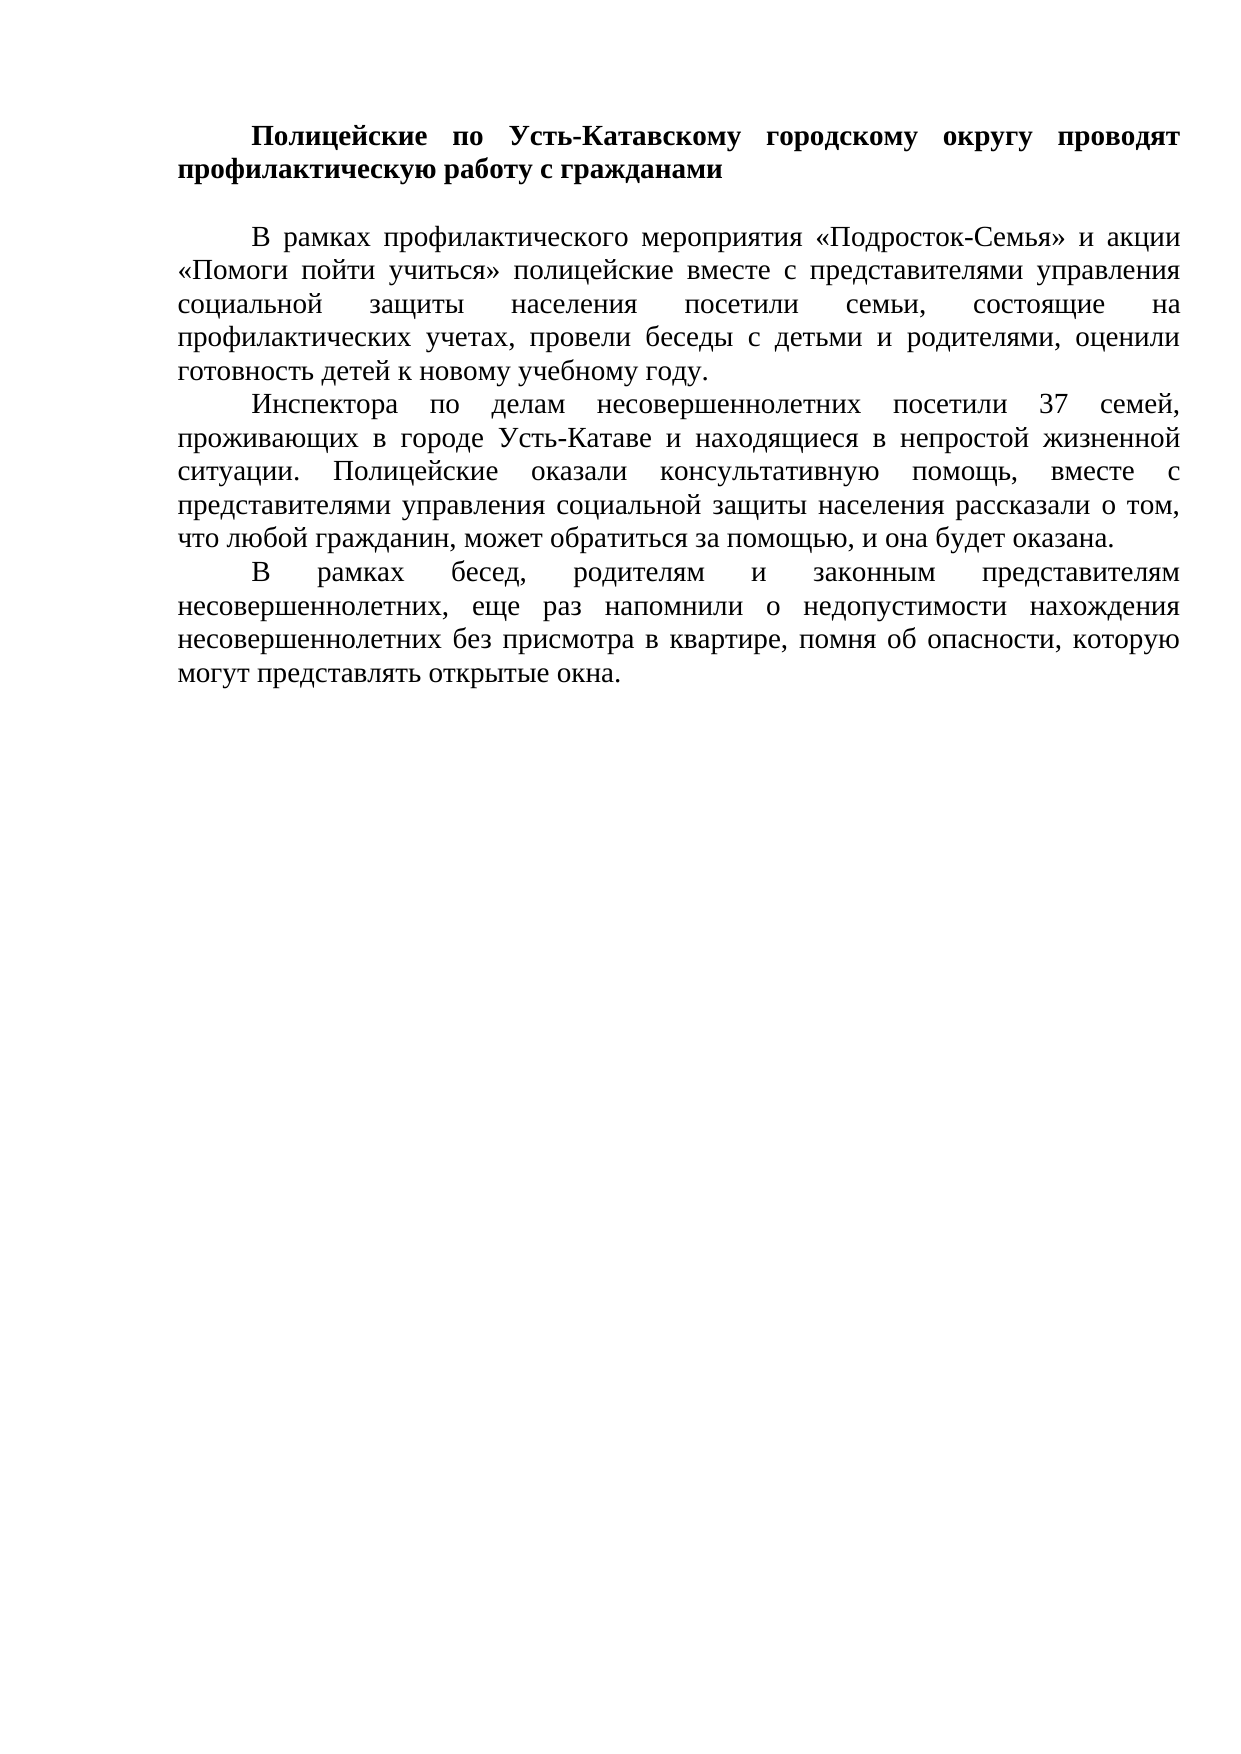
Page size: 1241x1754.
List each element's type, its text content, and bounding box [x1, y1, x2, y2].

text Инспектора по делам несовершеннолетних посетили 37 семей, проживающих в городе Усть-Катаве и находящиеся в непростой жизненной ситуации. Полицейские оказали консультативную помощь, вместе с представителями управления социальной защиты населения рассказали о том, что любой гражданин, может обратиться за помощью, и она будет оказана. [177, 386, 1181, 554]
text Полицейские по Усть-Катавскому городскому округу проводят профилактическую работу с гражданами [177, 118, 1181, 185]
text В рамках профилактического мероприятия «Подросток-Семья» и акции «Помоги пойти учиться» полицейские вместе с представителями управления социальной защиты населения посетили семьи, состоящие на профилактических учетах, провели беседы с детьми и родителями, оценили готовность детей к новому учебному году. [177, 219, 1181, 386]
text В рамках бесед, родителям и законным представителям несовершеннолетних, еще раз напомнили о недопустимости нахождения несовершеннолетних без присмотра в квартире, помня об опасности, которую могут представлять открытые окна. [177, 554, 1181, 688]
